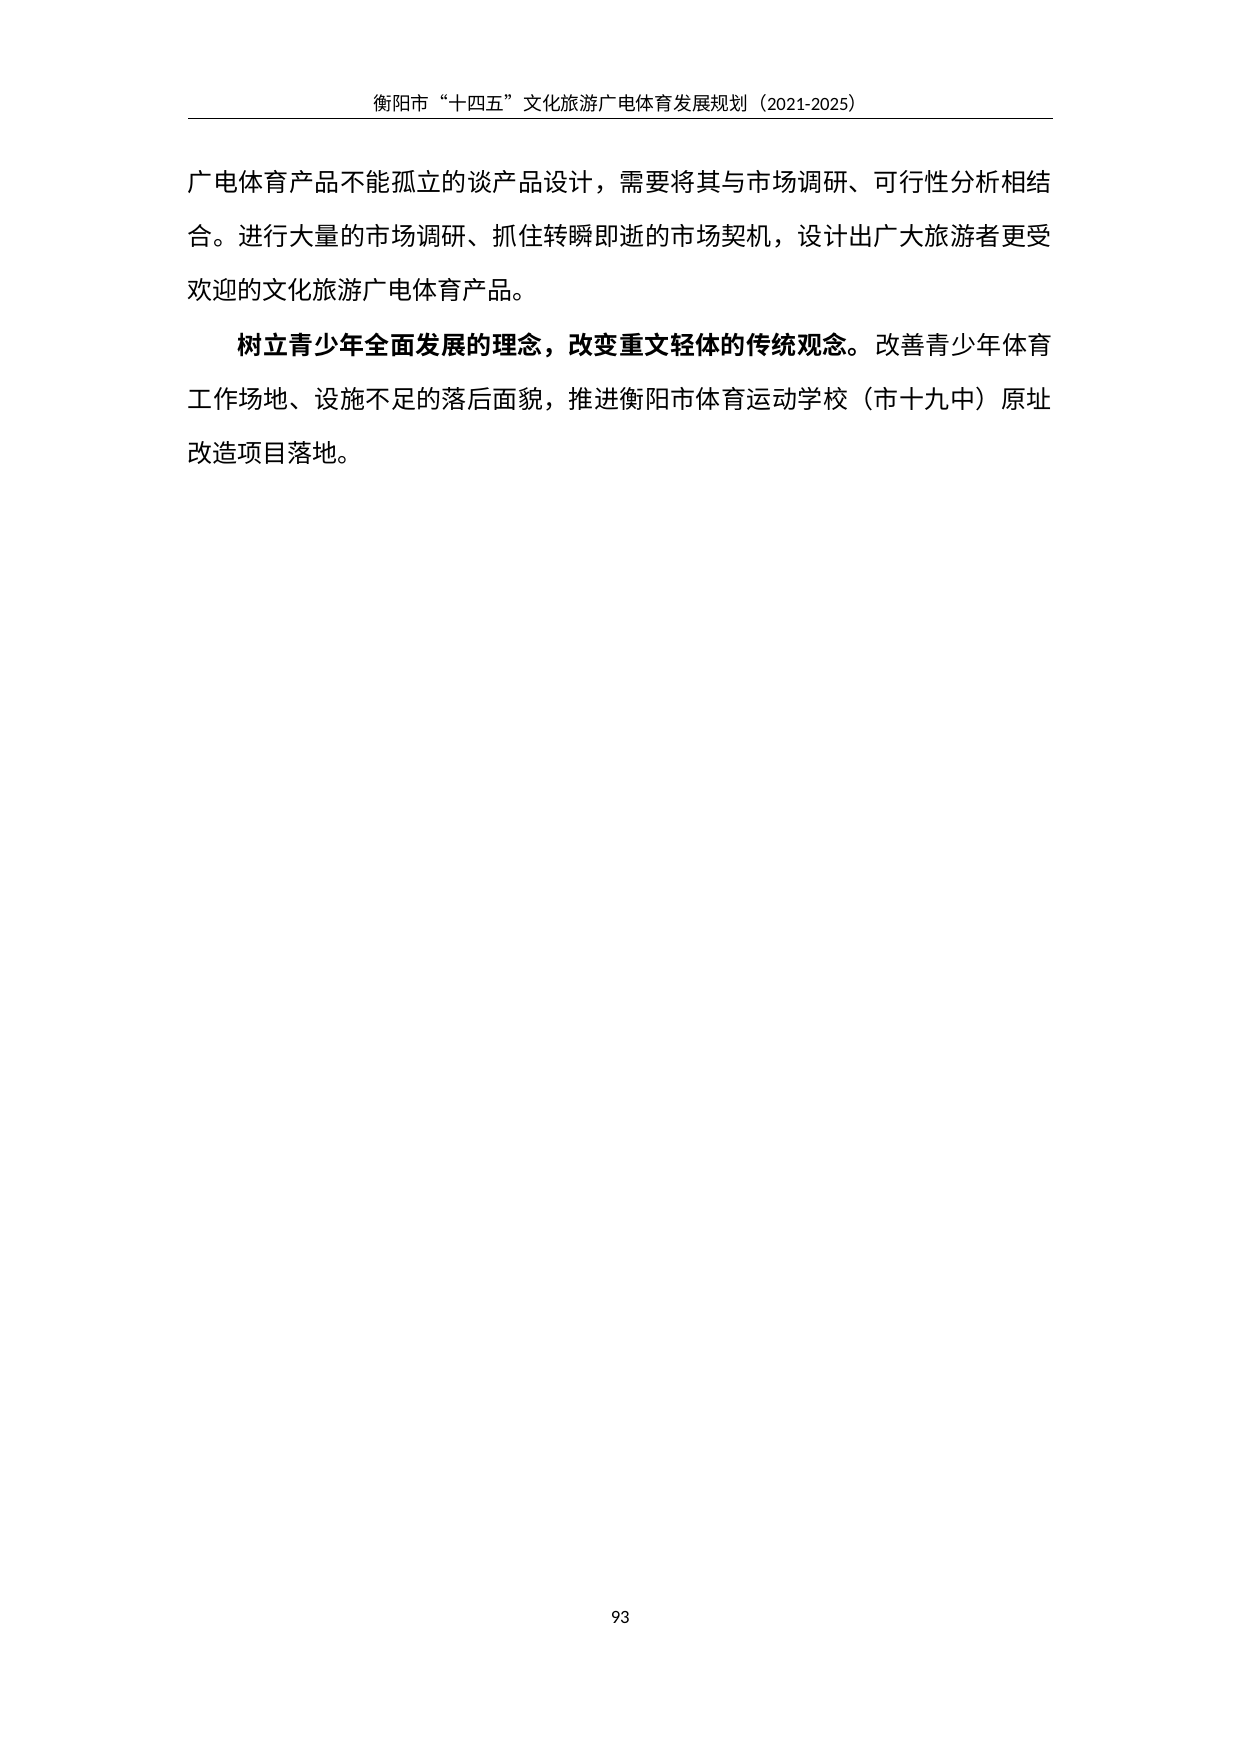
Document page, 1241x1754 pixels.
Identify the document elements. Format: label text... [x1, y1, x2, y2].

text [187, 162, 1053, 307]
text 树立青少年全面发展的理念，改变重文轻体的传统观念。改善青少年体育工作场地、设施不足的落后面貌，推进衡阳市体育运动学校（市十九中）原址改造项目落地。 [187, 325, 1053, 470]
